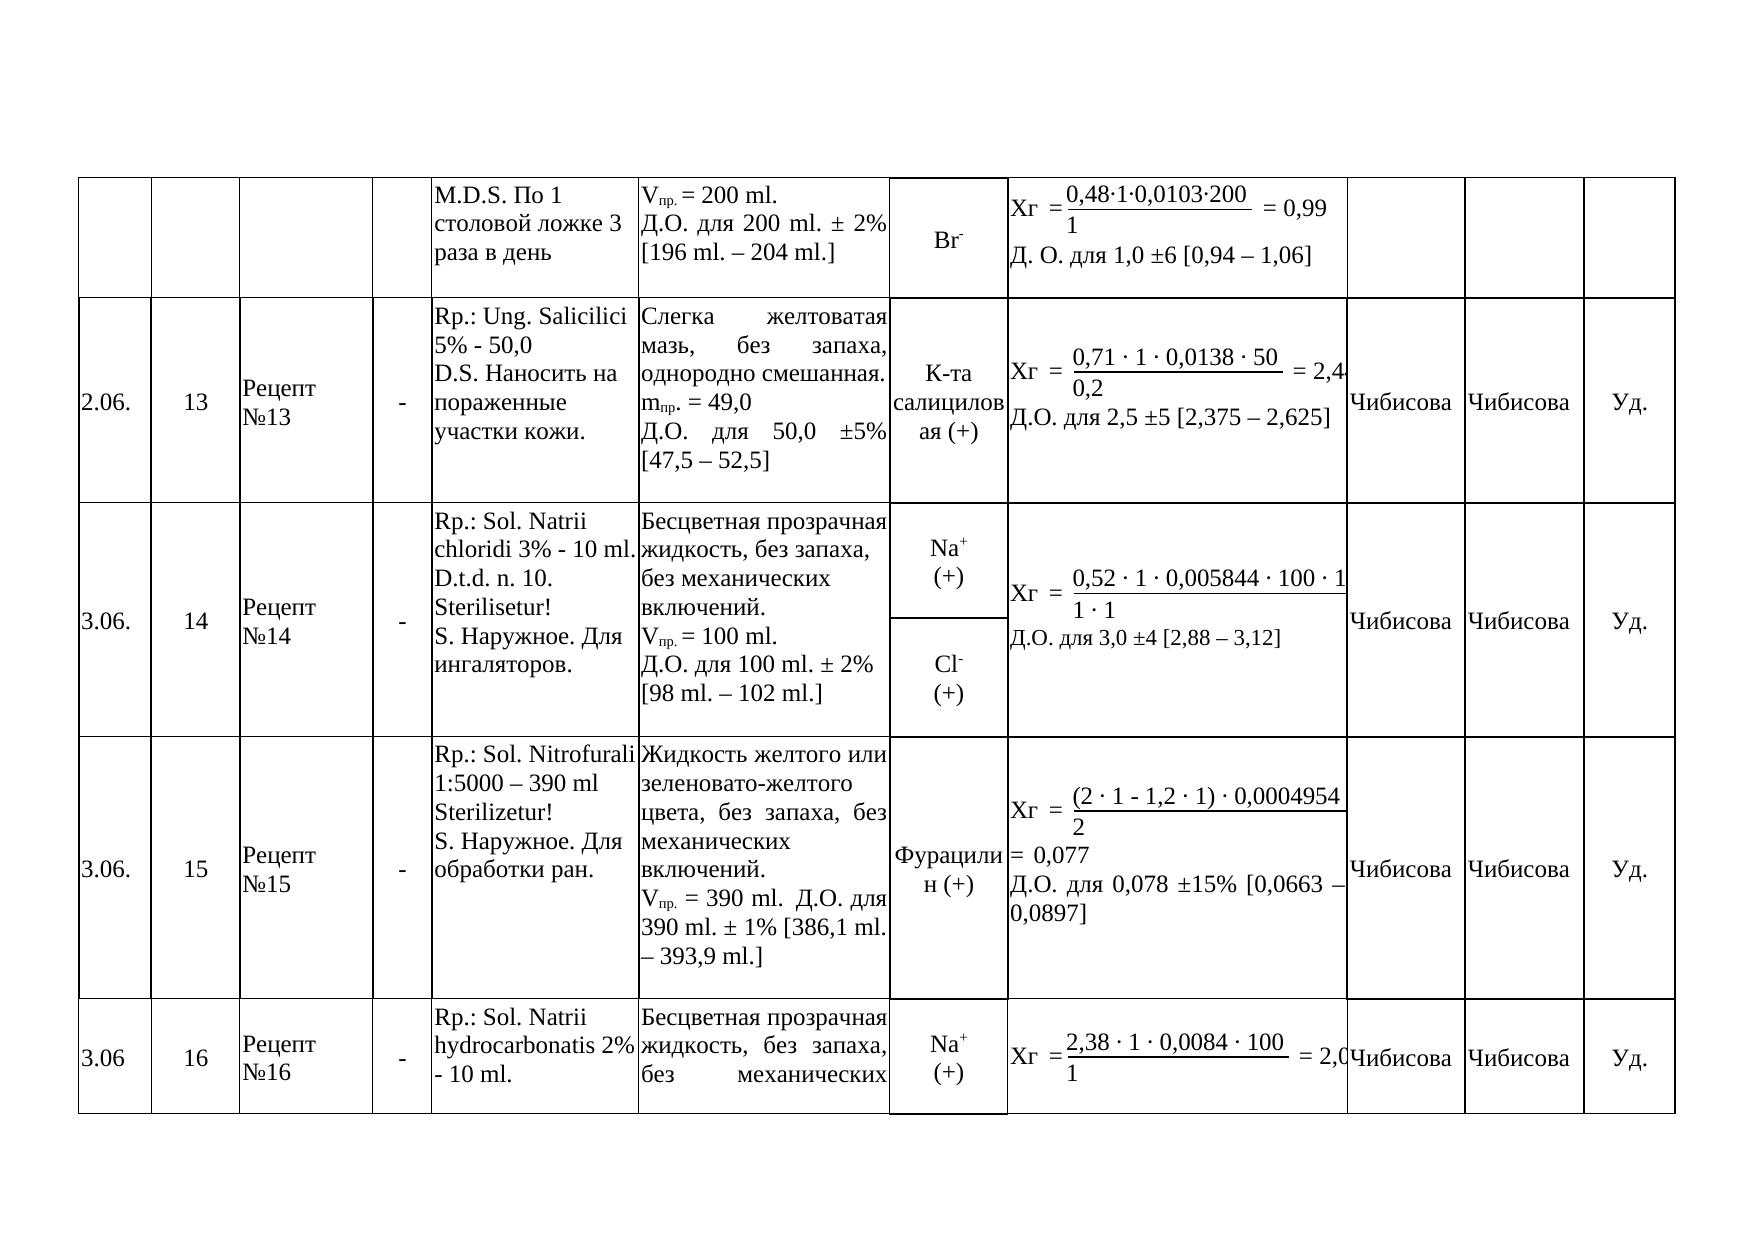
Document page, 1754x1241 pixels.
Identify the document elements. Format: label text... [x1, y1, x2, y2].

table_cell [1008, 999, 1347, 1113]
table_cell Д. О. для 1,0 ±6 [0,94 – 1,06] [1009, 178, 1347, 297]
table_cell - [374, 298, 431, 502]
table_cell Уд. [1585, 1000, 1674, 1113]
table_cell Слегка желтоватая мазь, без запаха, однородно смешанная. mпр. = 49,0 Д.О. для 50,0 ±5% [47,5 – 52,5] [640, 298, 889, 502]
table_cell Рецепт №14 [241, 503, 372, 736]
table_cell Д.О. для 2,5 ±5 [2,375 – 2,625] [1009, 299, 1346, 502]
table_cell Рецепт №13 [241, 298, 372, 502]
table_cell 2.06. [80, 298, 150, 502]
table_cell К-та салициловая (+) [891, 299, 1007, 502]
table_cell Cl- (+) [891, 619, 1007, 736]
table_cell 3.06 [79, 999, 151, 1113]
table_cell Рецепт №15 [241, 737, 372, 998]
table_cell Na+ (+) [891, 504, 1007, 617]
table_cell 15 [152, 737, 239, 998]
table_cell Rp.: Ung. Salicilici 5% - 50,0 D.S. Наносить на пораженные участки кожи. [433, 298, 638, 502]
table_cell - [374, 737, 431, 998]
table_cell 3.06. [80, 737, 150, 998]
table_cell 16 [152, 999, 239, 1113]
table_cell Br- [890, 179, 1007, 297]
table_cell Чибисова [1348, 299, 1464, 502]
table_cell Чибисова [1466, 504, 1583, 736]
table_cell Д.О. для 3,0 ±4 [2,88 – 3,12] [1009, 504, 1346, 736]
table_cell Rp.: Sol. Nitrofurali 1:5000 – 390 ml Sterilizetur! S. Наружное. Для обработки ран. [433, 737, 638, 998]
table_cell Фурацилин (+) [891, 738, 1007, 998]
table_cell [432, 999, 638, 1113]
table_cell Чибисова [1466, 738, 1583, 998]
table_cell Чибисова [1466, 299, 1583, 502]
table_cell 13 [152, 298, 239, 502]
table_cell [639, 999, 889, 1113]
table_cell Жидкость желтого или зеленовато-желтого цвета, без запаха, без механических включений. Vпр. = 390 ml. Д.О. для 390 ml. ± 1% [386,1 ml. – 393,9 ml.] [640, 737, 889, 998]
table_cell Чибисова [1466, 1000, 1583, 1113]
table_cell Чибисова [1348, 1000, 1464, 1113]
table_cell Na+ (+) [890, 1000, 1007, 1113]
table_cell - [373, 999, 431, 1113]
table_cell Уд. [1585, 504, 1674, 736]
table_cell Бесцветная прозрачная жидкость, без запаха, без механических включений. Vпр. = 100 ml. Д.О. для 100 ml. ± 2% [98 ml. – 102 ml.] [640, 503, 889, 736]
table_cell Rp.: Sol. Natrii chloridi 3% - 10 ml. D.t.d. n. 10. Sterilisetur! S. Наружное. Для ингаляторов. [433, 503, 638, 736]
table_cell Уд. [1585, 738, 1674, 998]
table_cell 14 [152, 503, 239, 736]
table_cell Уд. [1585, 299, 1674, 502]
table_cell 3.06. [80, 503, 150, 736]
table_cell - [374, 503, 431, 736]
table_cell Рецепт №16 [240, 999, 372, 1113]
table_cell Чибисова [1348, 738, 1464, 998]
table_cell Чибисова [1348, 504, 1464, 736]
table_cell Д.О. для 0,078 ±15% [0,0663 – 0,0897] [1009, 738, 1346, 998]
